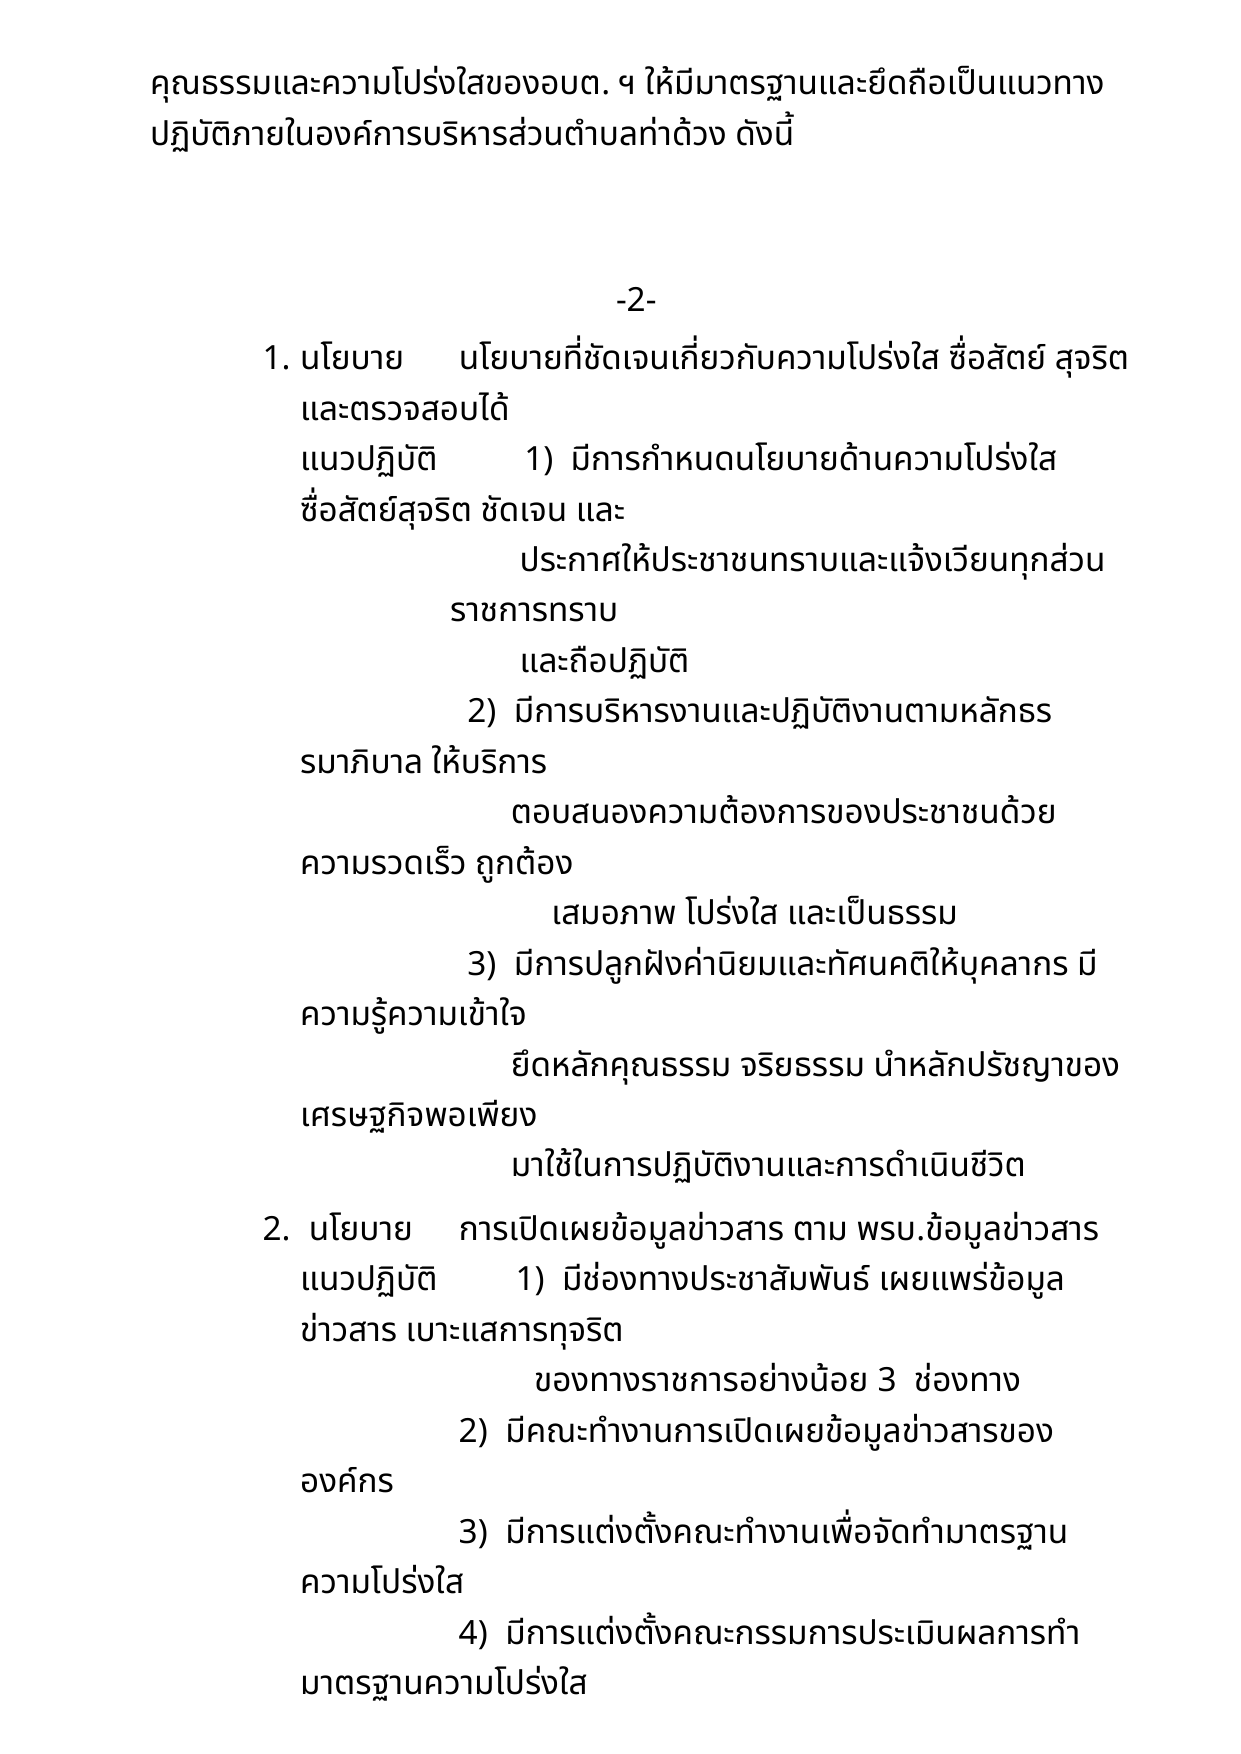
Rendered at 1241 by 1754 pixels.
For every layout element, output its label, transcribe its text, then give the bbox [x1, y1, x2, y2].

text แนวปฏิบัติ 1) มีช่องทางประชาสัมพันธ์ เผยแพร่ข้อมูลข่าวสาร เบาะแสการทุจริต [300, 1255, 1122, 1356]
text ตอบสนองความต้องการของประชาชนด้วยความรวดเร็ว ถูกต้อง [300, 788, 1122, 889]
text ของทางราชการอย่างน้อย 3 ช่องทาง [300, 1356, 1122, 1407]
text แนวปฏิบัติ 1) มีการกำหนดนโยบายด้านความโปร่งใส ซื่อสัตย์สุจริต ชัดเจน และ [300, 435, 1122, 536]
list นโยบาย การเปิดเผยข้อมูลข่าวสาร ตาม พรบ.ข้อมูลข่าวสาร [262, 1204, 1122, 1255]
text 3) มีการปลูกฝังค่านิยมและทัศนคติให้บุคลากร มีความรู้ความเข้าใจ [300, 939, 1163, 1041]
text 3) มีการแต่งตั้งคณะทำงานเพื่อจัดทำมาตรฐานความโปร่งใส [300, 1508, 1122, 1609]
text มาใช้ในการปฏิบัติงานและการดำเนินชีวิต [300, 1141, 1163, 1192]
text 4) มีการแต่งตั้งคณะกรรมการประเมินผลการทำมาตรฐานความโปร่งใส [300, 1609, 1163, 1710]
text 2) มีคณะทำงานการเปิดเผยข้อมูลข่าวสารขององค์กร [300, 1407, 1122, 1508]
text 2) มีการบริหารงานและปฏิบัติงานตามหลักธรรมาภิบาล ให้บริการ [300, 687, 1122, 788]
list นโยบาย นโยบายที่ชัดเจนเกี่ยวกับความโปร่งใส ซื่อสัตย์ สุจริตและตรวจสอบได้ [262, 334, 1163, 435]
text ประกาศให้ประชาชนทราบและแจ้งเวียนทุกส่วนราชการทราบ [450, 536, 1122, 637]
text และถือปฏิบัติ [450, 637, 1122, 687]
text ยึดหลักคุณธรรม จริยธรรม นำหลักปรัชญาของเศรษฐกิจพอเพียง [300, 1041, 1163, 1141]
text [150, 59, 1122, 160]
text เสมอภาพ โปร่งใส และเป็นธรรม [300, 889, 1122, 939]
text -2- [150, 276, 1122, 321]
